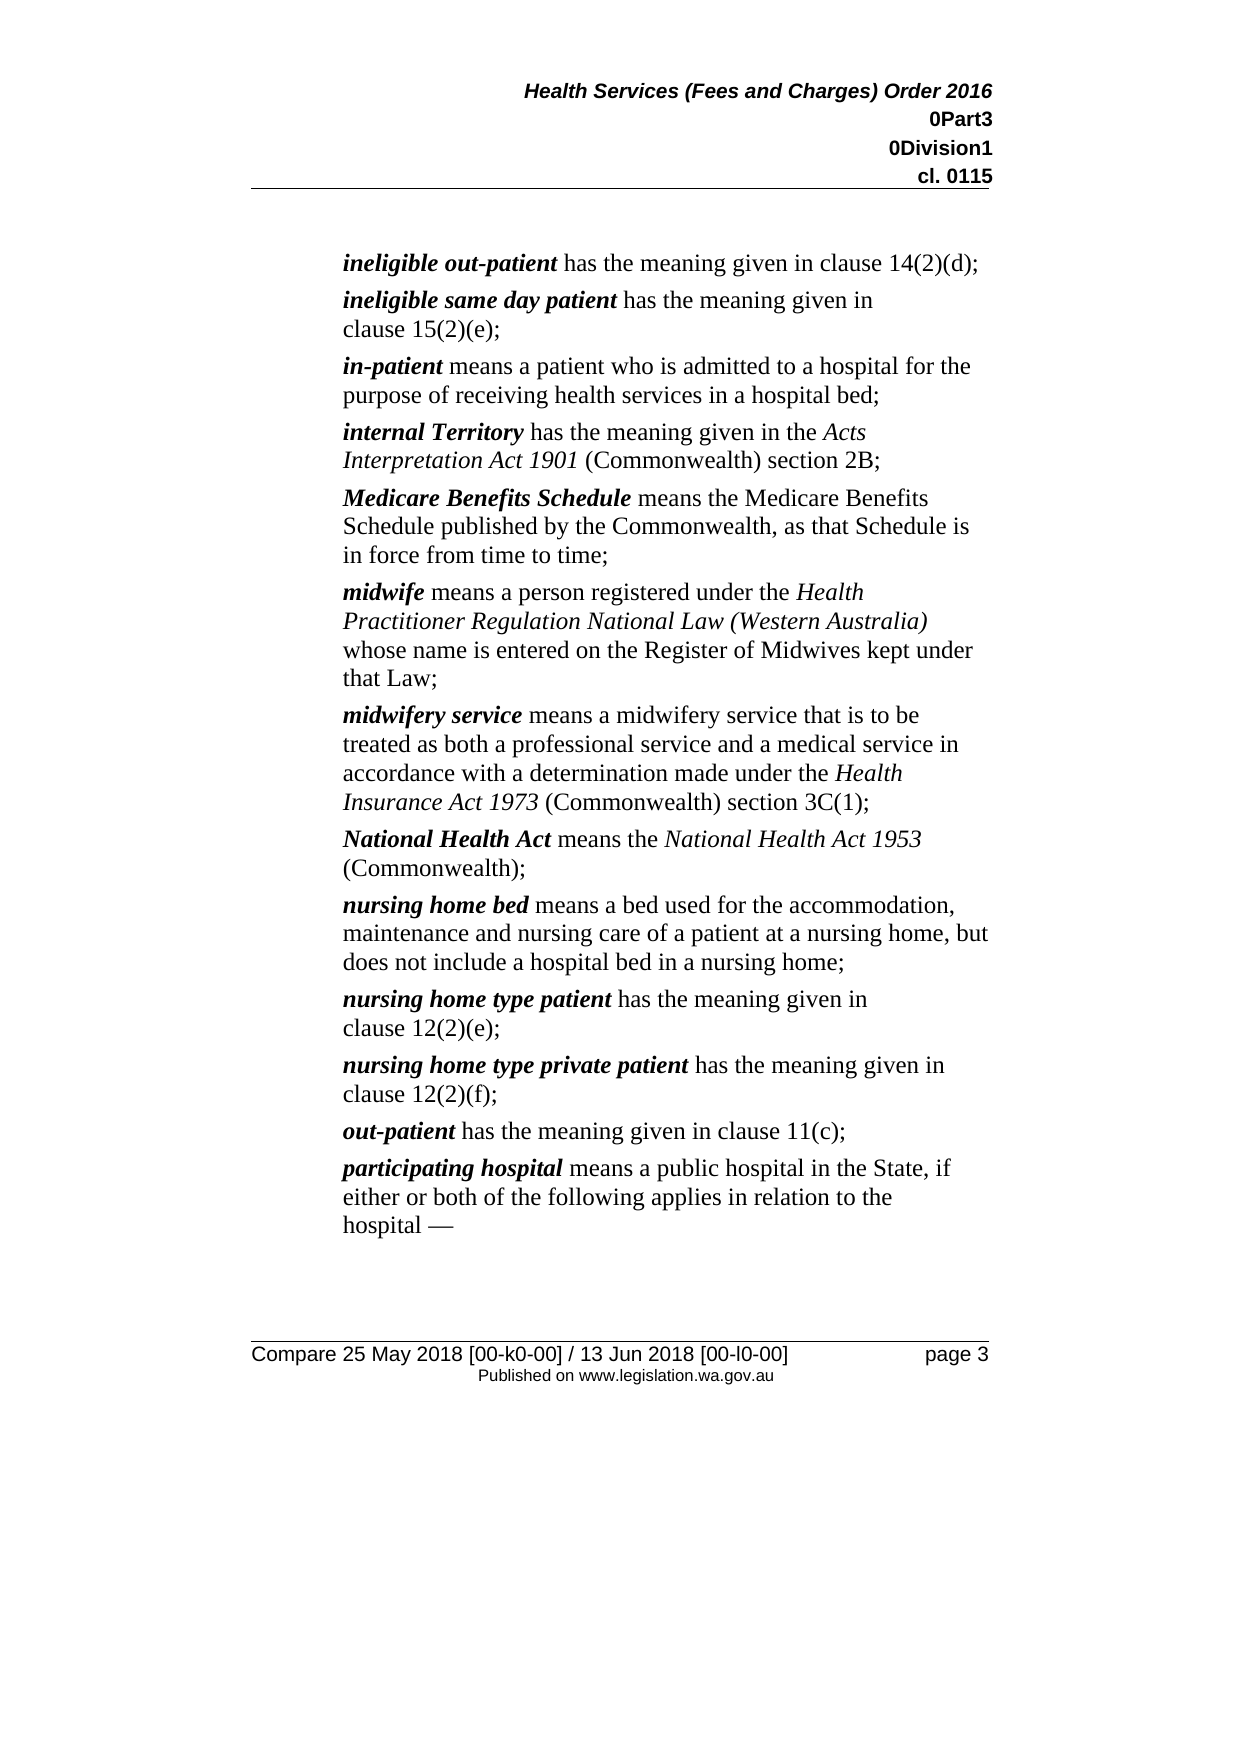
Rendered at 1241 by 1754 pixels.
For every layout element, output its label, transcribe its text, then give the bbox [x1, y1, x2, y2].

text ineligible same day patient has the meaning given in clause 15(2)(e); [251, 285, 989, 343]
text ineligible out-patient has the meaning given in clause 14(2)(d); [251, 248, 989, 277]
text National Health Act means the National Health Act 1953 (Commonwealth); [251, 824, 989, 881]
text nursing home type private patient has the meaning given in clause 12(2)(f); [251, 1050, 989, 1108]
text participating hospital means a public hospital in the State, if either or both of the following applies in relation to the hospital — [251, 1153, 989, 1239]
text midwife means a person registered under the Health Practitioner Regulation National Law (Western Australia) whose name is entered on the Register of Midwives kept under that Law; [251, 577, 989, 692]
text in-patient means a patient who is admitted to a hospital for the purpose of receiving health services in a hospital bed; [251, 351, 989, 408]
text Medicare Benefits Schedule means the Medicare Benefits Schedule published by the Commonwealth, as that Schedule is in force from time to time; [251, 483, 989, 569]
text midwifery service means a midwifery service that is to be treated as both a professional service and a medical service in accordance with a determination made under the Health Insurance Act 1973 (Commonwealth) section 3C(1); [251, 701, 989, 816]
text internal Territory has the meaning given in the Acts Interpretation Act 1901 (Commonwealth) section 2B; [251, 417, 989, 474]
text nursing home bed means a bed used for the accommodation, maintenance and nursing care of a patient at a nursing home, but does not include a hospital bed in a nursing home; [251, 890, 989, 976]
text nursing home type patient has the meaning given in clause 12(2)(e); [251, 984, 989, 1042]
text out-patient has the meaning given in clause 11(c); [251, 1116, 989, 1145]
